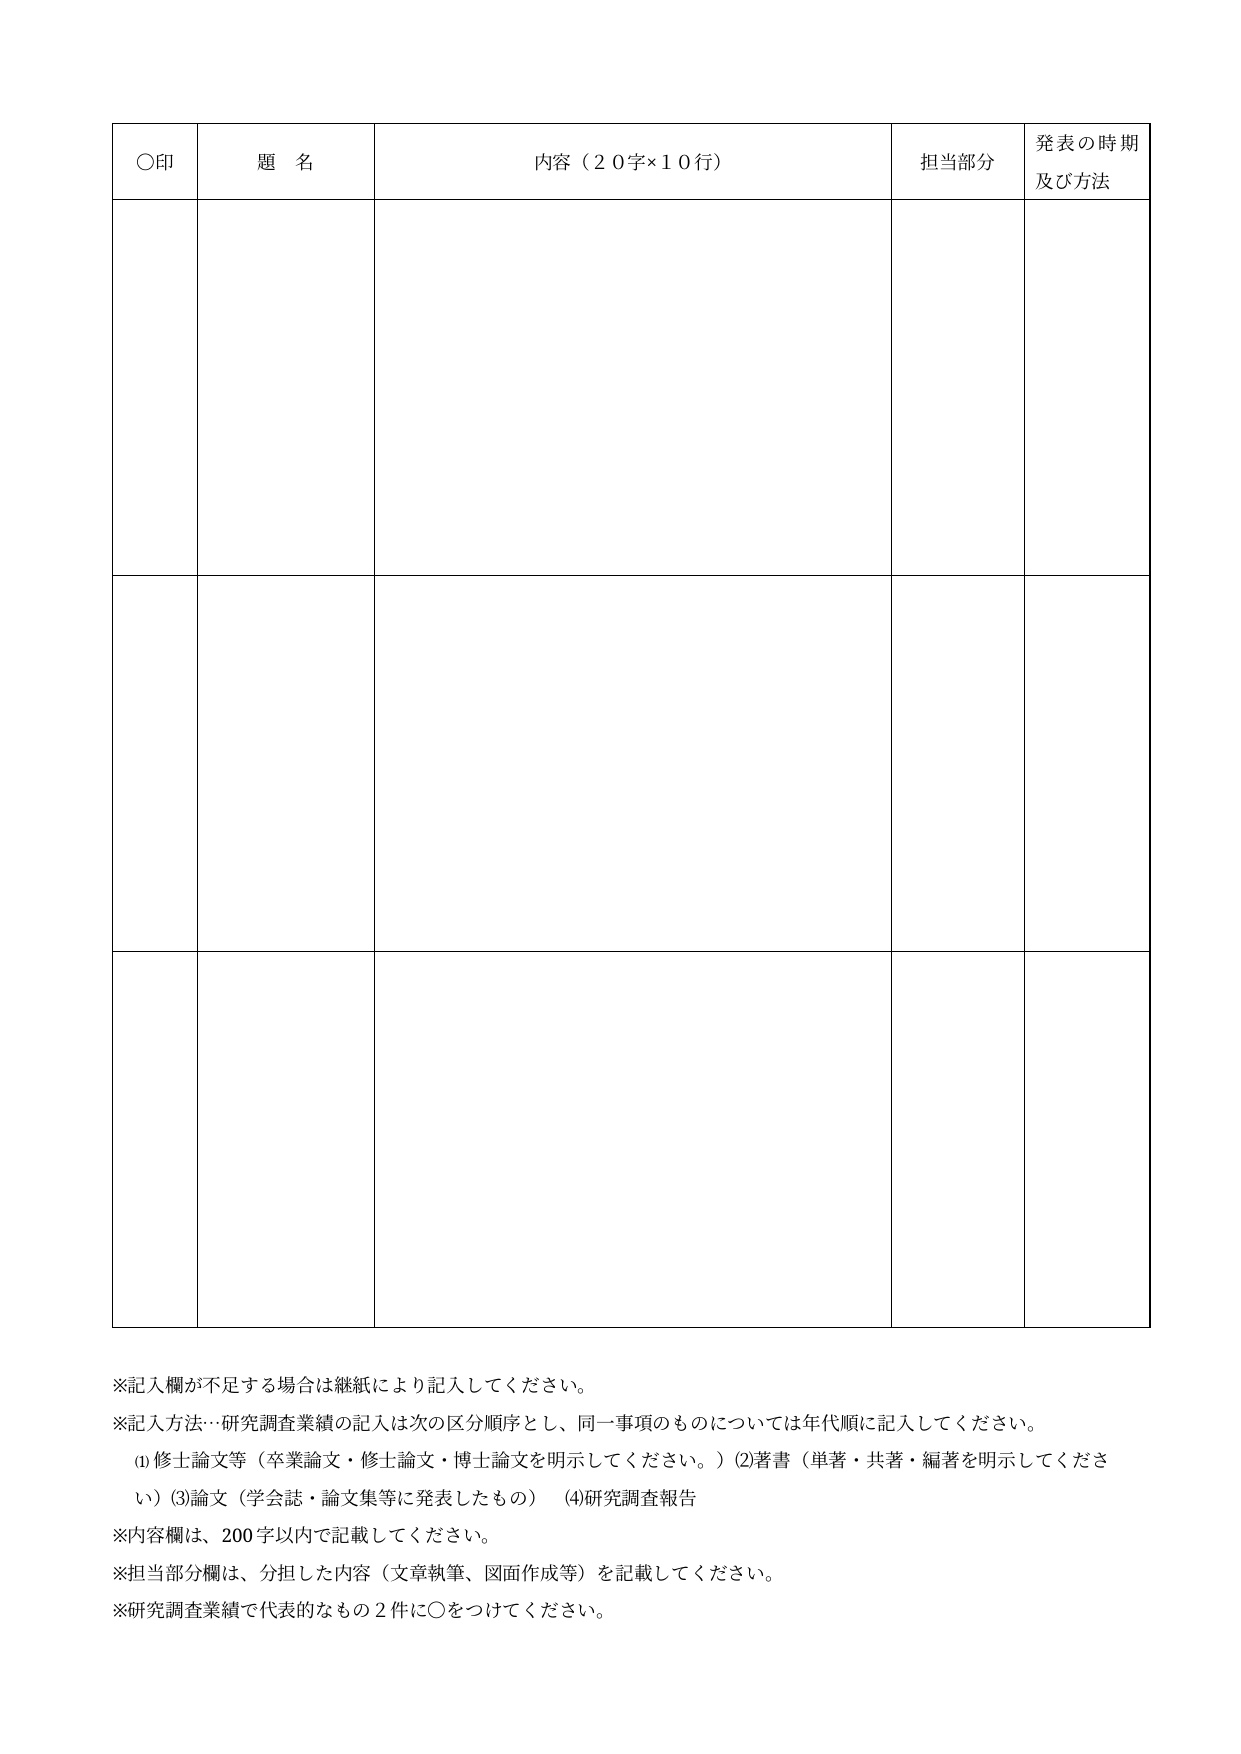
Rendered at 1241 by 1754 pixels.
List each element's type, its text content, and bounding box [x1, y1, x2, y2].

table_cell [1025, 200, 1149, 575]
table_cell [113, 576, 197, 951]
table_header 〇印 [113, 124, 197, 199]
table_cell [892, 200, 1024, 575]
table_cell [892, 952, 1024, 1327]
table_header 発表の時期 及び方法 [1025, 124, 1149, 199]
table_header 題 名 [198, 124, 374, 199]
text ※記入方法…研究調査業績の記入は次の区分順序とし、同一事項のものについては年代順に記入してください。 [112, 1403, 1128, 1441]
table_cell [375, 952, 891, 1327]
text ※担当部分欄は、分担した内容（文章執筆、図面作成等）を記載してください。 [112, 1553, 1128, 1591]
text ※内容欄は、200字以内で記載してください。 [112, 1516, 1128, 1553]
table_cell [1025, 576, 1149, 951]
table_cell [375, 200, 891, 575]
table_cell [198, 952, 374, 1327]
table_cell [198, 576, 374, 951]
table_header 担当部分 [892, 124, 1024, 199]
table_cell [113, 200, 197, 575]
table_cell [892, 576, 1024, 951]
text ⑴修士論文等（卒業論文・修士論文・博士論文を明示してください。）⑵著書（単著・共著・編著を明示してください）⑶論文（学会誌・論文集等に発表したもの） ⑷研究調査報告 [134, 1441, 1128, 1516]
text ※研究調査業績で代表的なもの２件に〇をつけてください。 [112, 1591, 1128, 1628]
table_cell [1025, 952, 1149, 1327]
table_cell [198, 200, 374, 575]
table_cell [375, 576, 891, 951]
table_cell [113, 952, 197, 1327]
table_header 内容（２０字×１０行） [375, 124, 891, 199]
text ※記入欄が不足する場合は継紙により記入してください。 [112, 1366, 1128, 1403]
